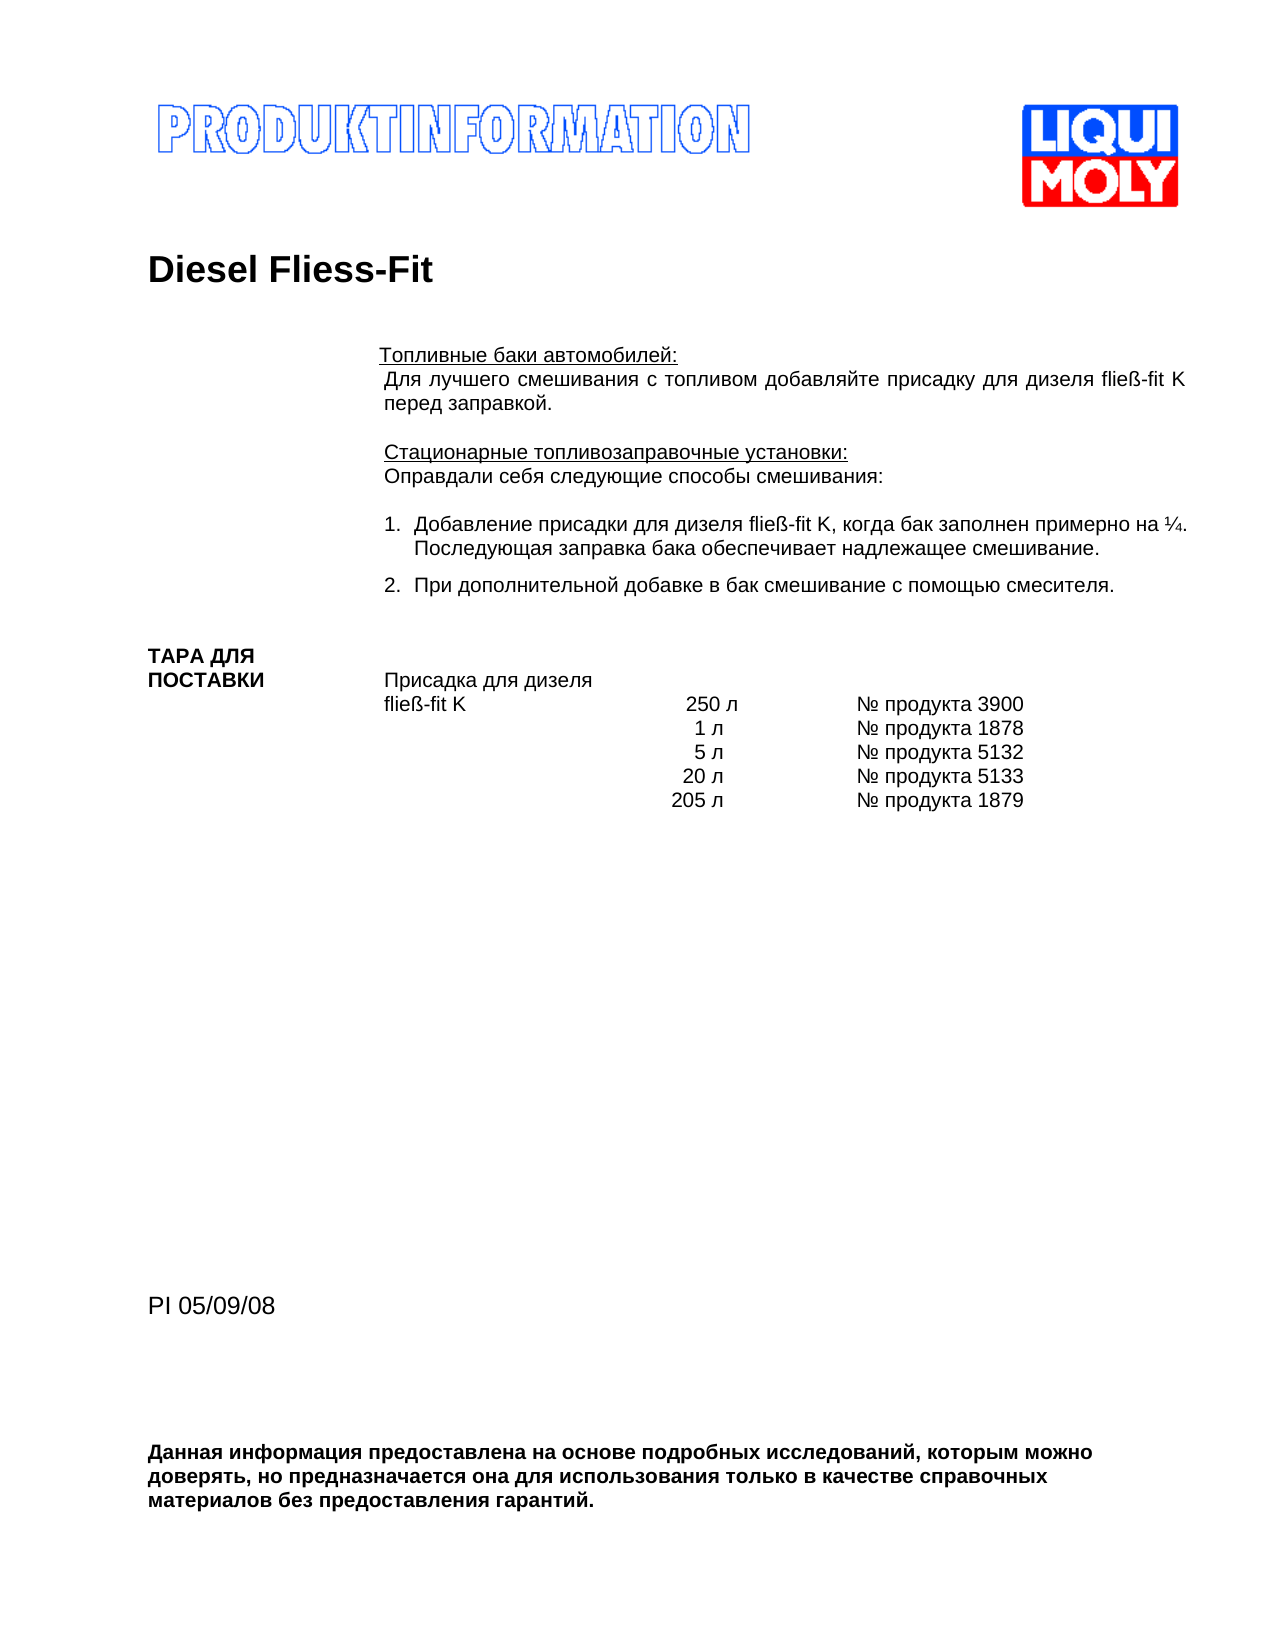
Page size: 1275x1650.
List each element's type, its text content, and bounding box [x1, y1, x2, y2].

text Стационарные топливозаправочные установки: [148, 440, 1186, 464]
text Оправдали себя следующие способы смешивания: [148, 464, 1186, 488]
text PI 05/09/08 [148, 1291, 1186, 1320]
text 1 л № продукта 1878 [148, 716, 1186, 740]
text Для лучшего смешивания с топливом добавляйте присадку для дизеля fließ-fit K перед заправкой. [148, 367, 1186, 415]
text ТАРА ДЛЯ [148, 644, 522, 668]
text 5 л № продукта 5132 [148, 740, 1186, 764]
text ПОСТАВКИ Присадка для дизеля [148, 668, 1186, 692]
text fließ-fit K 250 л № продукта 3900 [148, 692, 1186, 716]
text 1. Добавление присадки для дизеля fließ-fit K, когда бак заполнен примерно на ¼. Последующая заправка бака обеспечивает надлежащее смешивание. [384, 512, 1196, 560]
text 2. При дополнительной добавке в бак смешивание с помощью смесителя. [384, 572, 1186, 596]
text 20 л № продукта 5133 [148, 764, 1186, 788]
text Топливные баки автомобилей: [148, 343, 1186, 367]
text 205 л № продукта 1879 [148, 788, 1186, 812]
picture [135, 85, 1199, 227]
text Данная информация предоставлена на основе подробных исследований, которым можно доверять, но предназначается она для использования только в качестве справочных материалов без предоставления гарантий. [148, 1440, 1130, 1512]
